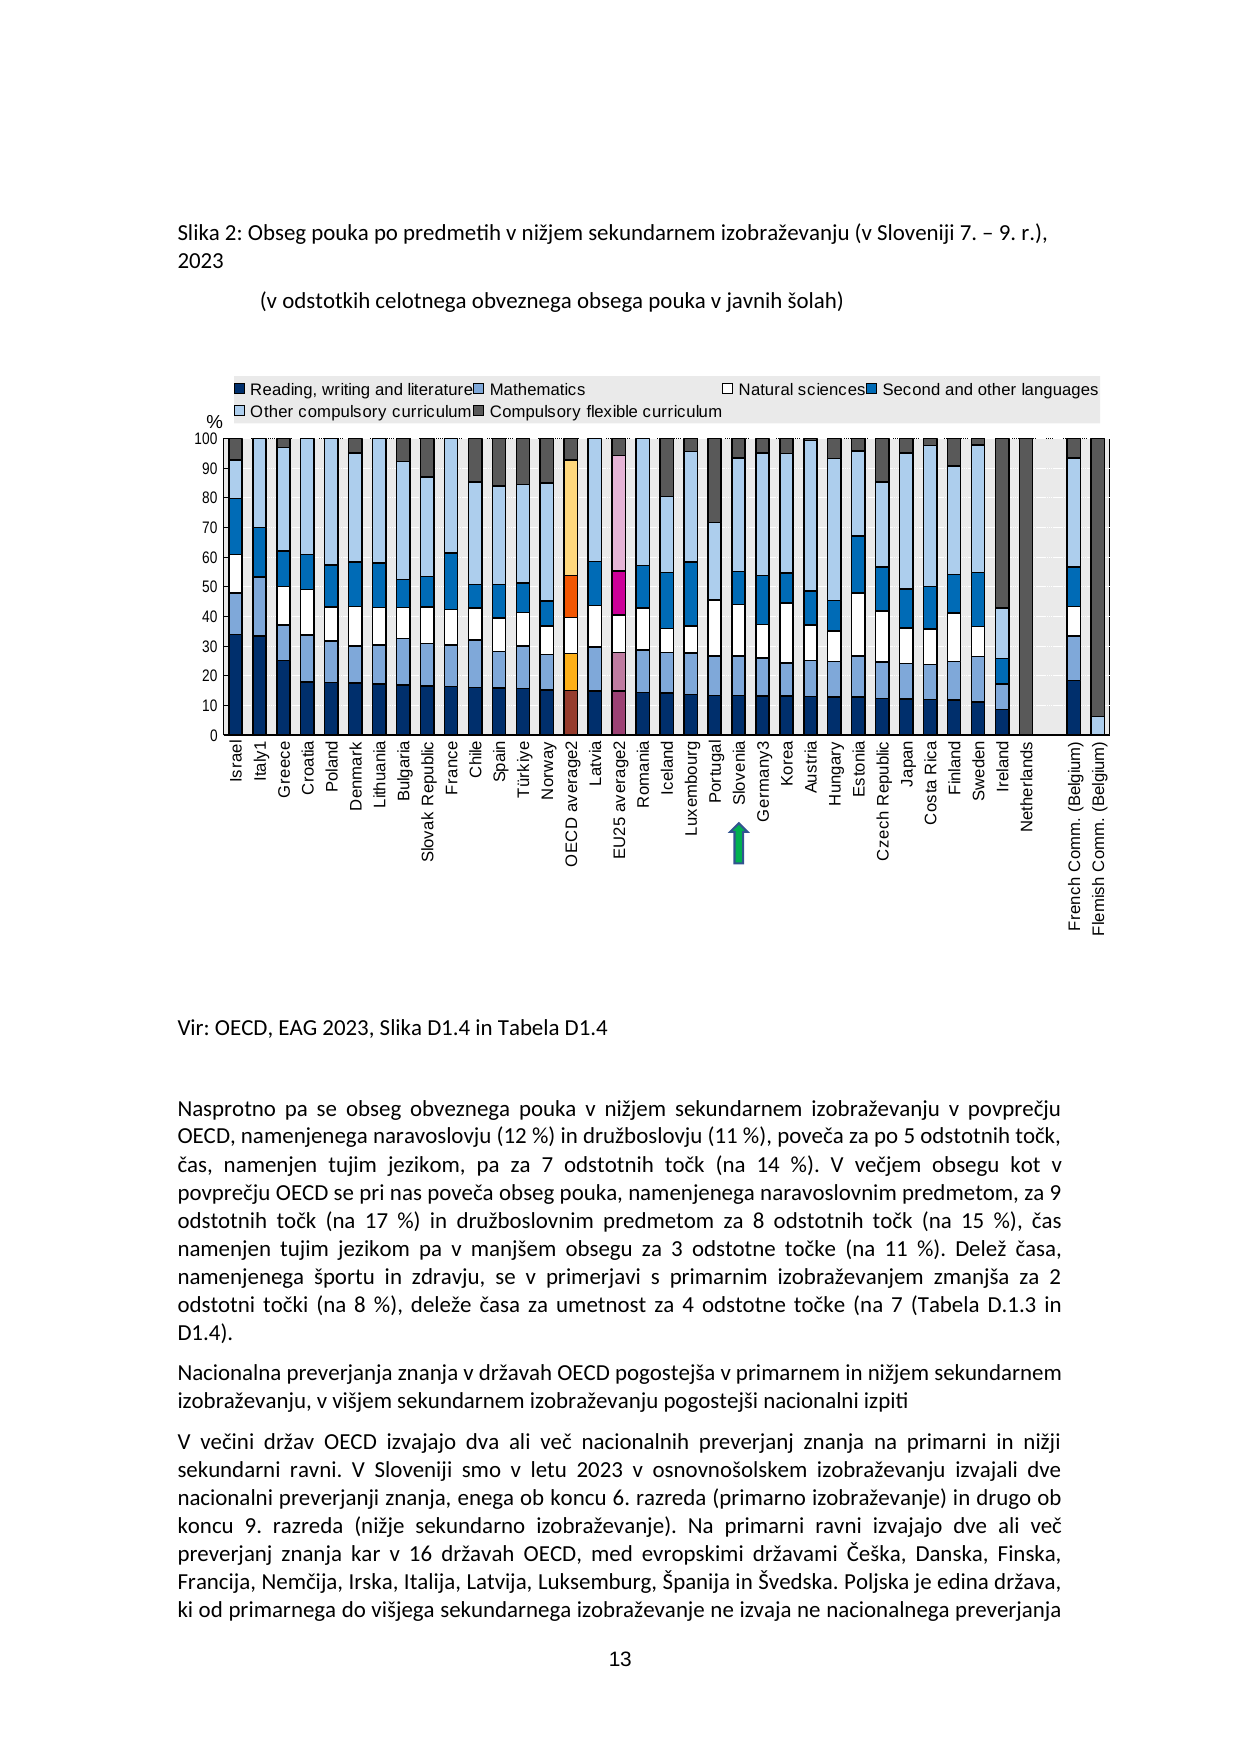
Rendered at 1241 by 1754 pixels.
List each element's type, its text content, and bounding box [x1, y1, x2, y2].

text Nasprotno pa se obseg obveznega pouka v nižjem sekundarnem izobraževanju v povprečju OECD, namenjenega naravoslovju (12 %) in družboslovju (11 %), poveča za po 5 odstotnih točk, čas, namenjen tujim jezikom, pa za 7 odstotnih točk (na 14 %). V večjem obsegu kot v povprečju OECD se pri nas poveča obseg pouka, namenjenega naravoslovnim predmetom, za 9 odstotnih točk (na 17 %) in družboslovnim predmetom za 8 odstotnih točk (na 15 %), čas namenjen tujim jezikom pa v manjšem obsegu za 3 odstotne točke (na 11 %). Delež časa, namenjenega športu in zdravju, se v primerjavi s primarnim izobraževanjem zmanjša za 2 odstotni točki (na 8 %), deleže časa za umetnost za 4 odstotne točke (na 7 (Tabela D.1.3 in D1.4). [177, 1094, 1063, 1346]
text (v odstotkih celotnega obveznega obsega pouka v javnih šolah) [177, 286, 1063, 314]
text Nacionalna preverjanja znanja v državah OECD pogostejša v primarnem in nižjem sekundarnem izobraževanju, v višjem sekundarnem izobraževanju pogostejši nacionalni izpiti [177, 1358, 1063, 1414]
text Slika 2: Obseg pouka po predmetih v nižjem sekundarnem izobraževanju (v Sloveniji 7. – 9. r.), 2023 [177, 218, 1063, 274]
text Vir: OECD, EAG 2023, Slika D1.4 in Tabela D1.4 [177, 1013, 1063, 1041]
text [177, 1427, 1063, 1623]
